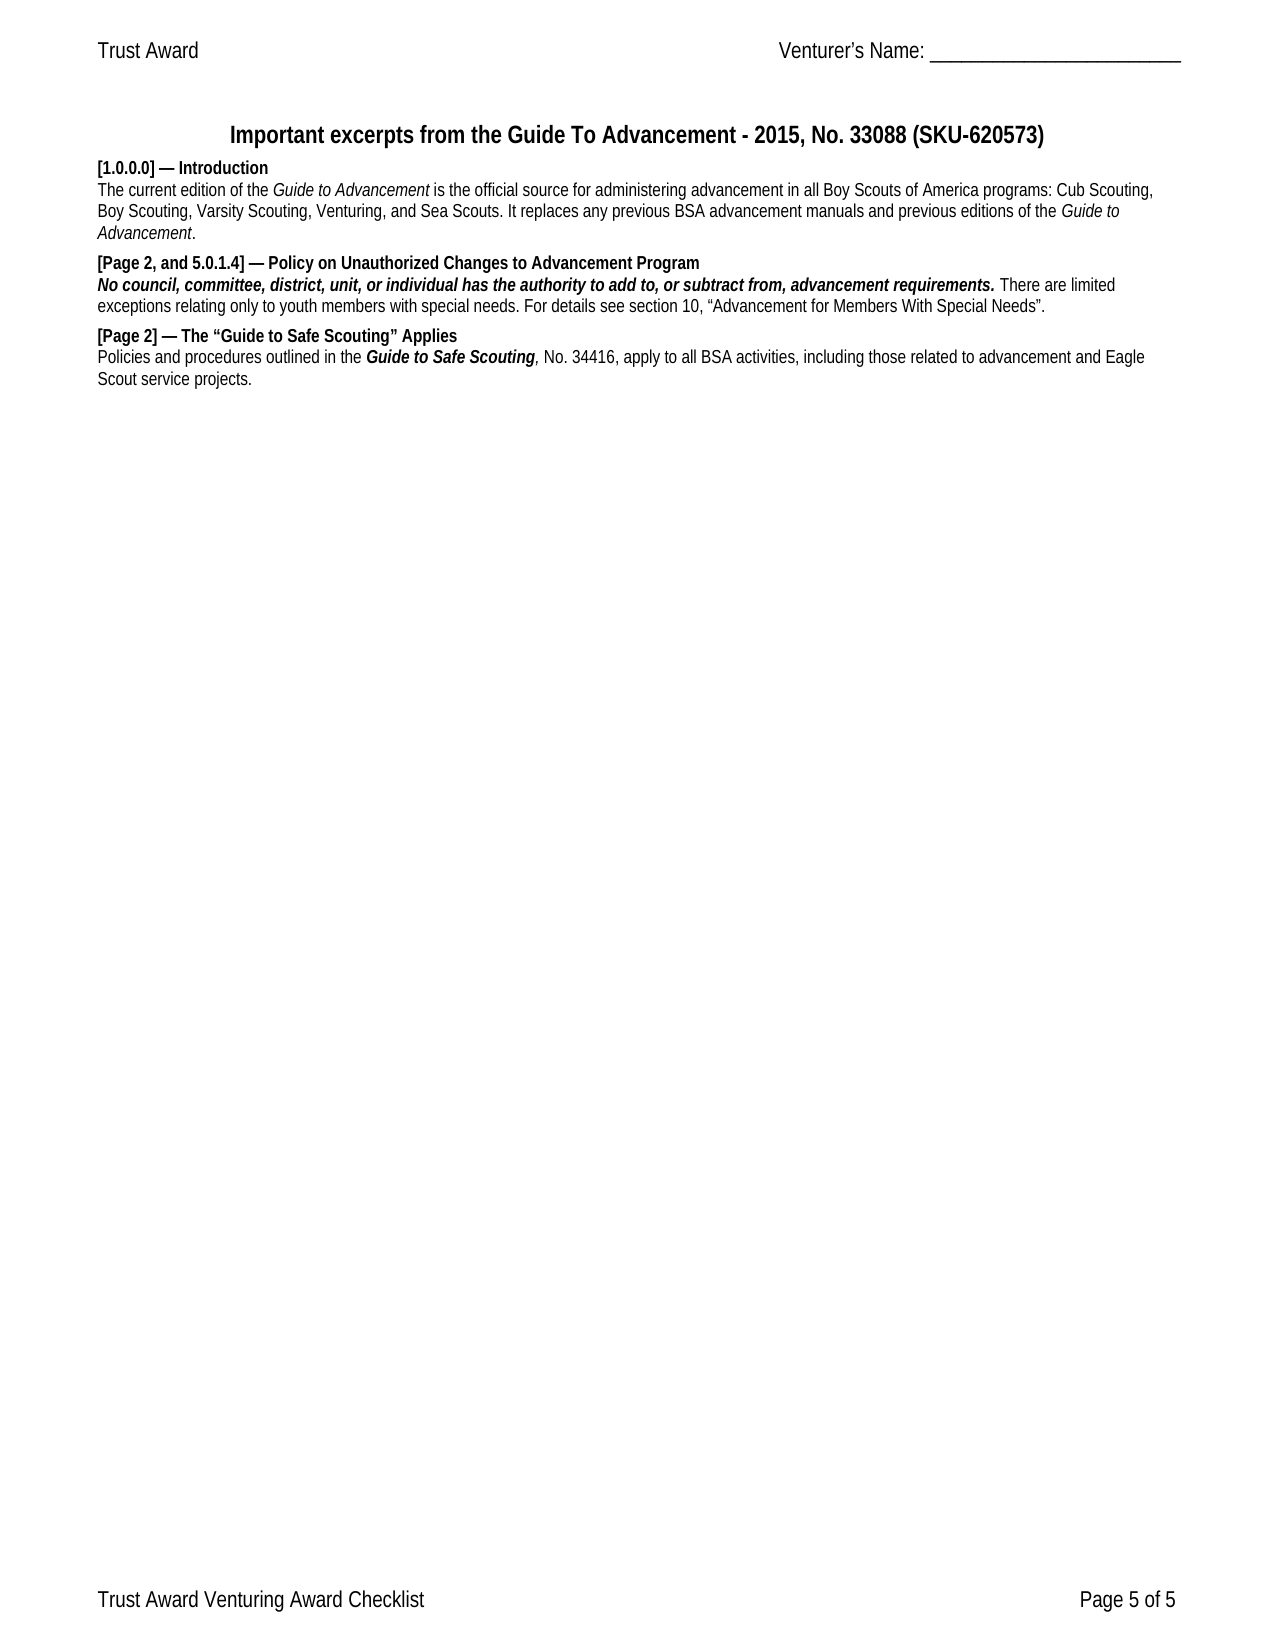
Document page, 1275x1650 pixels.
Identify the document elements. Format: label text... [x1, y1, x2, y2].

text The current edition of the Guide to Advancement is the official source for administering advancement in all Boy Scouts of America programs: Cub Scouting, Boy Scouting, Varsity Scouting, Venturing, and Sea Scouts. It replaces any previous BSA advancement manuals and previous editions of the Guide to Advancement. [97, 179, 1177, 243]
text Policies and procedures outlined in the Guide to Safe Scouting, No. 34416, apply to all BSA activities, including those related to advancement and Eagle Scout service projects. [97, 346, 1177, 389]
text [1.0.0.0] — Introduction [97, 157, 1177, 179]
text No council, committee, district, unit, or individual has the authority to add to, or subtract from, advancement requirements. There are limited exceptions relating only to youth members with special needs. For details see section 10, “Advancement for Members With Special Needs”. [97, 273, 1177, 317]
text Important excerpts from the Guide To Advancement - 2015, No. 33088 (SKU-620573) [97, 120, 1177, 149]
text [Page 2] — The “Guide to Safe Scouting” Applies [97, 325, 1177, 346]
text [Page 2, and 5.0.1.4] — Policy on Unauthorized Changes to Advancement Program [97, 252, 1177, 273]
